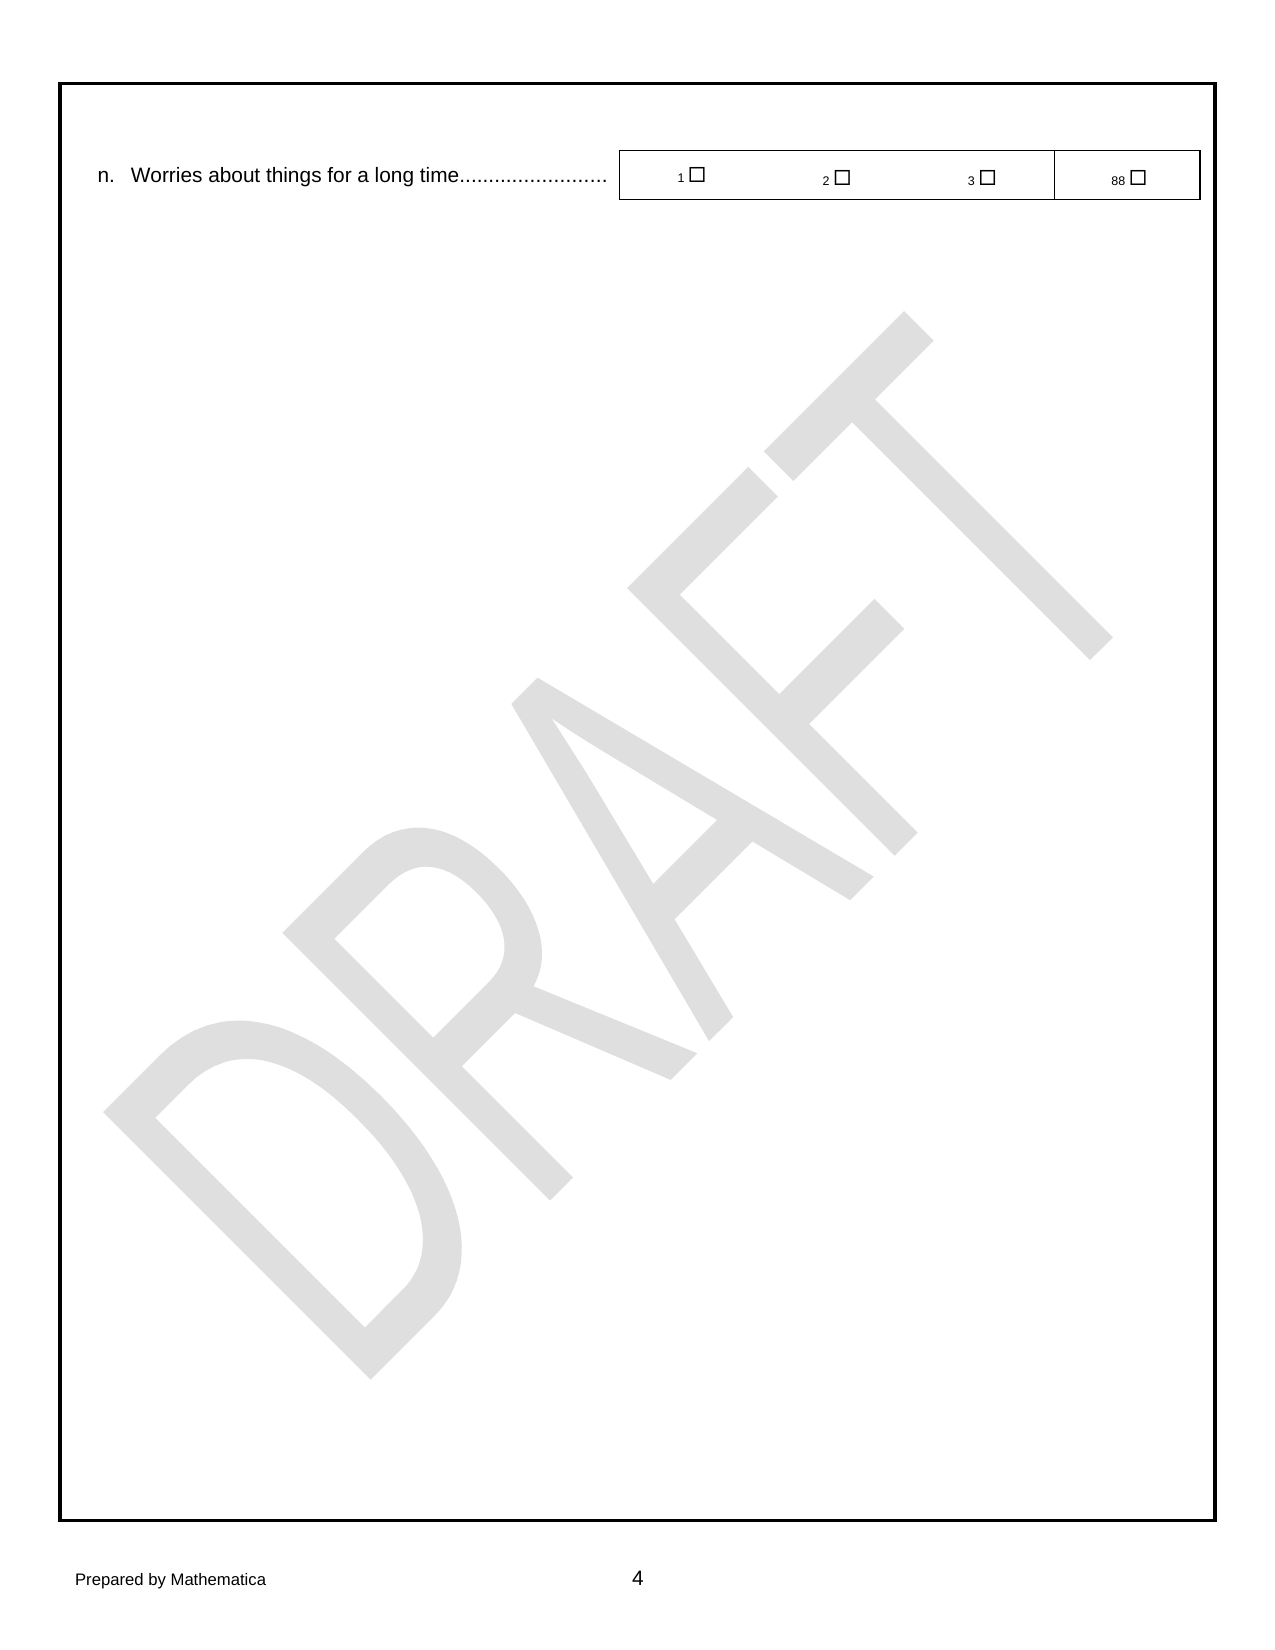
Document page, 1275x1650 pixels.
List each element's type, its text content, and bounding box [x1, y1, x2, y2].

table_cell n. Worries about things for a long time [86, 150, 619, 199]
table_cell 3 [910, 151, 1054, 199]
table_cell 2 [764, 151, 909, 199]
table_cell 1 [620, 151, 764, 199]
table_cell 88 [1055, 151, 1199, 199]
